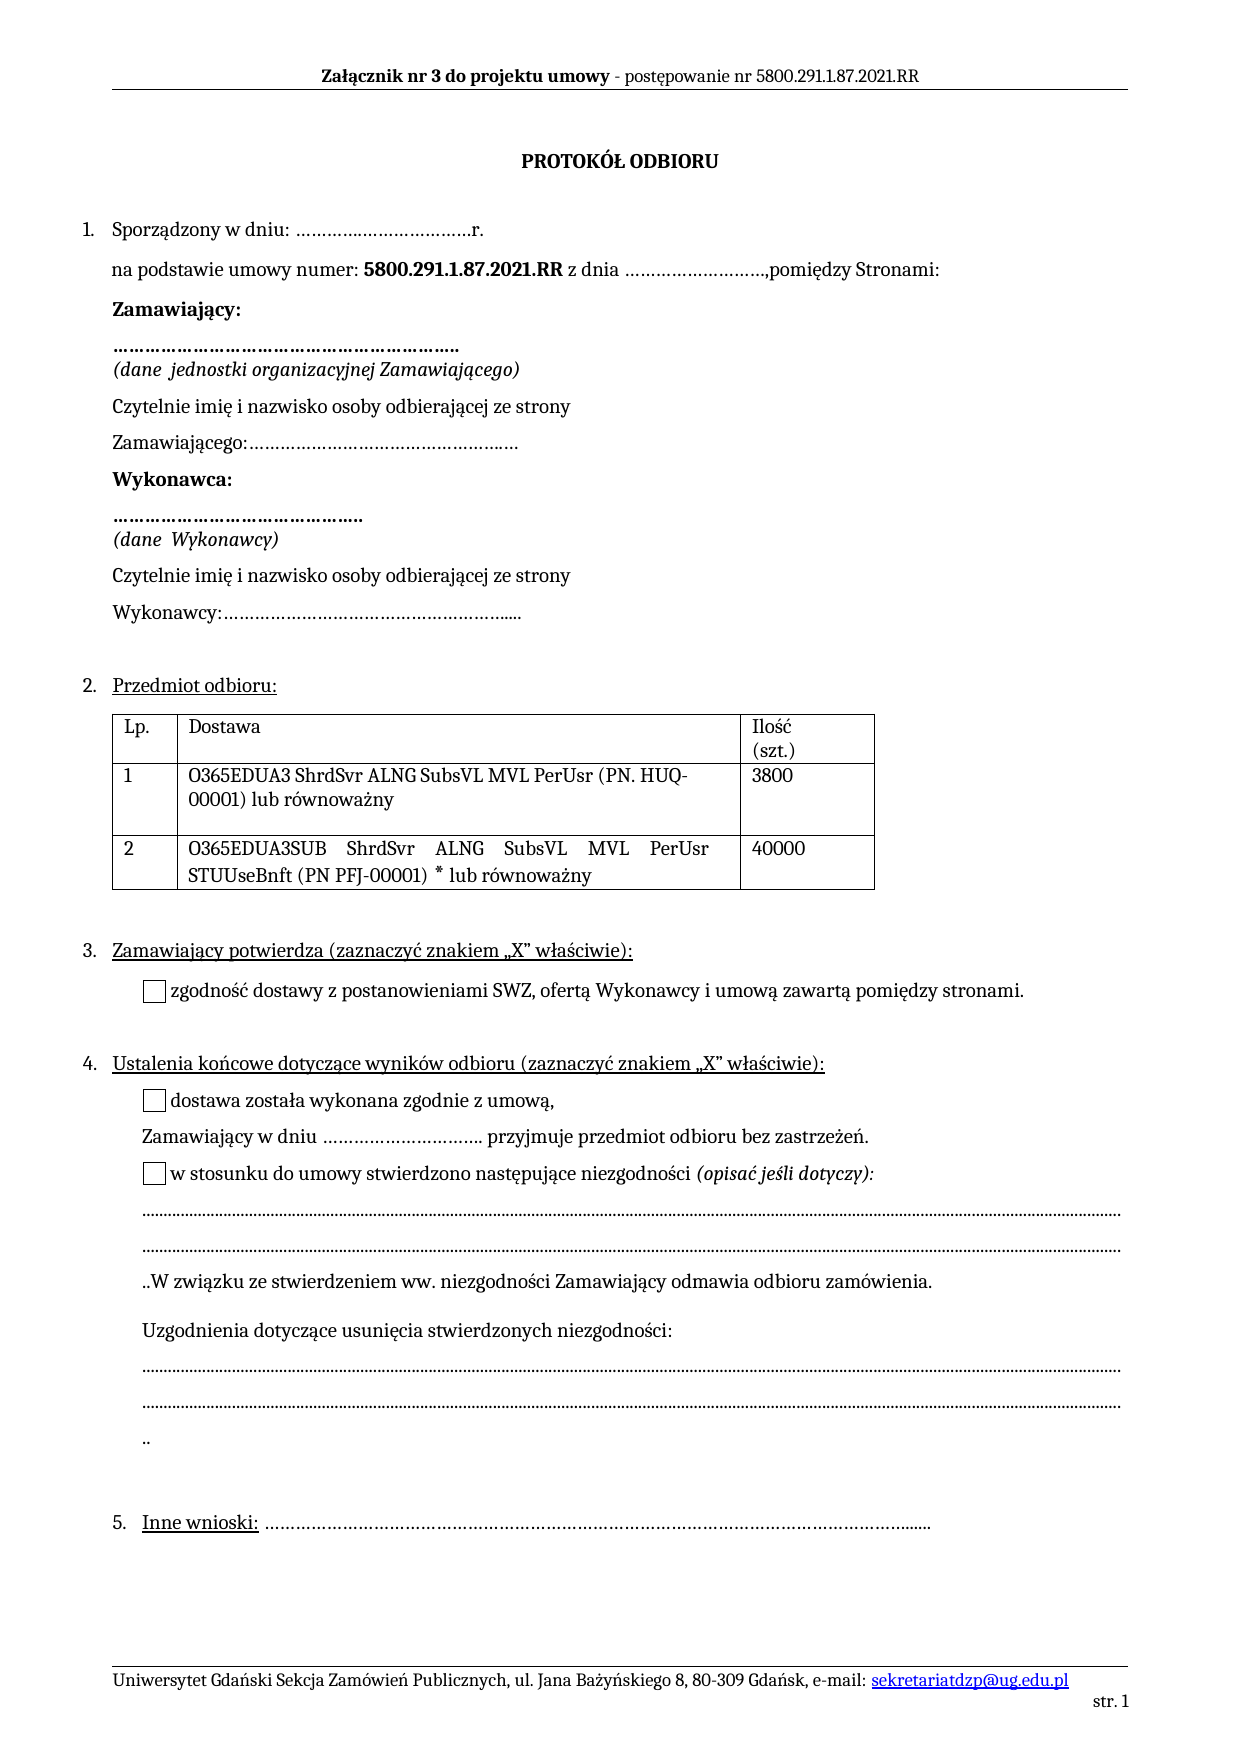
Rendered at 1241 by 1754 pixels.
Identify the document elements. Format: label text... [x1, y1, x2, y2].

text dostawa została wykonana zgodnie z umową, [142, 1088, 1143, 1112]
text na podstawie umowy numer: 5800.291.1.87.2021.RR z dnia ………………………,pomiędzy Stronami: [97, 257, 1143, 281]
text Wykonawca: [112, 467, 1143, 491]
text (dane jednostki organizacyjnej Zamawiającego) [112, 358, 1143, 382]
text w stosunku do umowy stwierdzono następujące niezgodności (opisać jeśli dotyczy): [142, 1161, 1143, 1185]
table_header Ilość (szt.) [741, 715, 874, 762]
list Przedmiot odbioru: [83, 673, 1143, 697]
text Czytelnie imię i nazwisko osoby odbierającej ze strony [112, 394, 1143, 418]
table_cell 40000 [741, 836, 874, 889]
table_cell O365EDUA3SUB ShrdSvr ALNG SubsVL MVL PerUsr STUUseBnft (PN PFJ-00001) * lub równoważny [178, 836, 740, 889]
text zgodność dostawy z postanowieniami SWZ, ofertą Wykonawcy i umową zawartą pomiędzy stronami. [142, 979, 1143, 1003]
text ……………………………………………………….. [112, 334, 1143, 358]
text Zamawiający w dniu …………………………. przyjmuje przedmiot odbioru bez zastrzeżeń. [142, 1125, 1128, 1149]
table_cell 2 [113, 836, 177, 889]
text Uzgodnienia dotyczące usunięcia stwierdzonych niezgodności: ............................................................................................................................................................................................................................................................................................................................................................................................................................................................................ [142, 1318, 1128, 1450]
list Inne wnioski: ……………………………………………………………………………………………………………...... [112, 1511, 1128, 1535]
table_header Dostawa [178, 715, 740, 762]
list Ustalenia końcowe dotyczące wyników odbioru (zaznaczyć znakiem „X” właściwie): [83, 1052, 1143, 1076]
table_cell 3800 [741, 764, 874, 835]
text (dane Wykonawcy) [112, 528, 1143, 552]
text Zamawiającego:………………………………………….… [112, 431, 1143, 455]
table_cell O365EDUA3 ShrdSvr ALNG SubsVL MVL PerUsr (PN. HUQ-00001) lub równoważny [178, 764, 740, 835]
text ……………………………………….. [112, 504, 1143, 528]
list Sporządzony w dniu: ………….…………………r. [83, 217, 1143, 241]
text Wykonawcy:……………………………………………….... [112, 601, 1143, 624]
text PROTOKÓŁ ODBIORU [112, 150, 1128, 174]
table_header Lp. [113, 715, 177, 762]
text ............................................................................................................................................................................................................................................................................................................................................................................................................................................................................W związku ze stwierdzeniem ww. niezgodności Zamawiający odmawia odbioru zamówienia. [142, 1198, 1128, 1294]
text Czytelnie imię i nazwisko osoby odbierającej ze strony [112, 564, 1143, 588]
text Zamawiający: [112, 297, 1143, 321]
table_cell 1 [113, 764, 177, 835]
list Zamawiający potwierdza (zaznaczyć znakiem „X” właściwie): [83, 939, 1143, 963]
